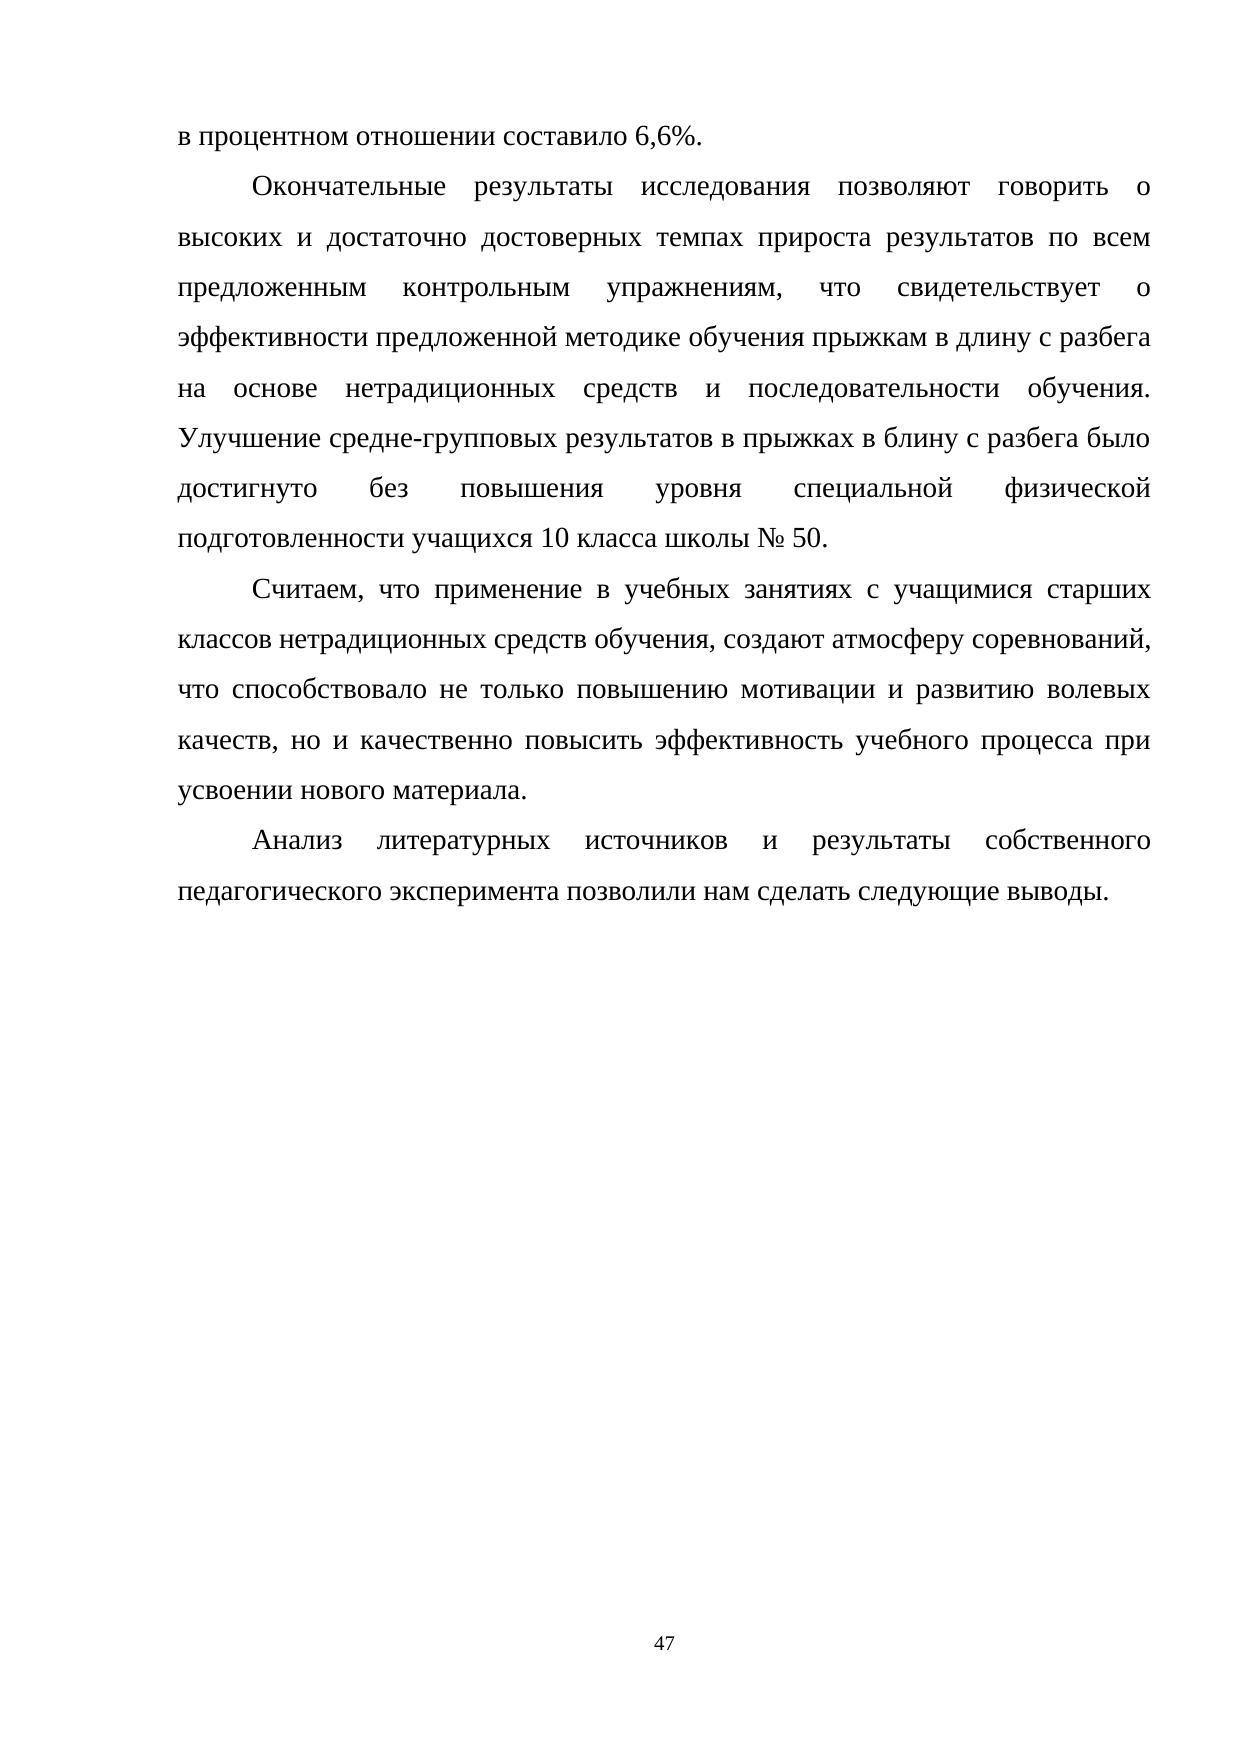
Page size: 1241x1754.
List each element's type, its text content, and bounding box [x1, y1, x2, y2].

text Анализ литературных источников и результаты собственного педагогического эксперимента позволили нам сделать следующие выводы. [177, 822, 1152, 906]
text Считаем, что применение в учебных занятиях с учащимися старших классов нетрадиционных средств обучения, создают атмосферу соревнований, что способствовало не только повышению мотивации и развитию волевых качеств, но и качественно повысить эффективность учебного процесса при усвоении нового материала. [177, 571, 1152, 806]
text Окончательные результаты исследования позволяют говорить о высоких и достаточно достоверных темпах прироста результатов по всем предложенным контрольным упражнениям, что свидетельствует о эффективности предложенной методике обучения прыжкам в длину с разбега на основе нетрадиционных средств и последовательности обучения. Улучшение средне-групповых результатов в прыжках в блину с разбега было достигнуто без повышения уровня специальной физической подготовленности учащихся 10 класса школы № 50. [177, 168, 1152, 554]
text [177, 118, 1152, 152]
